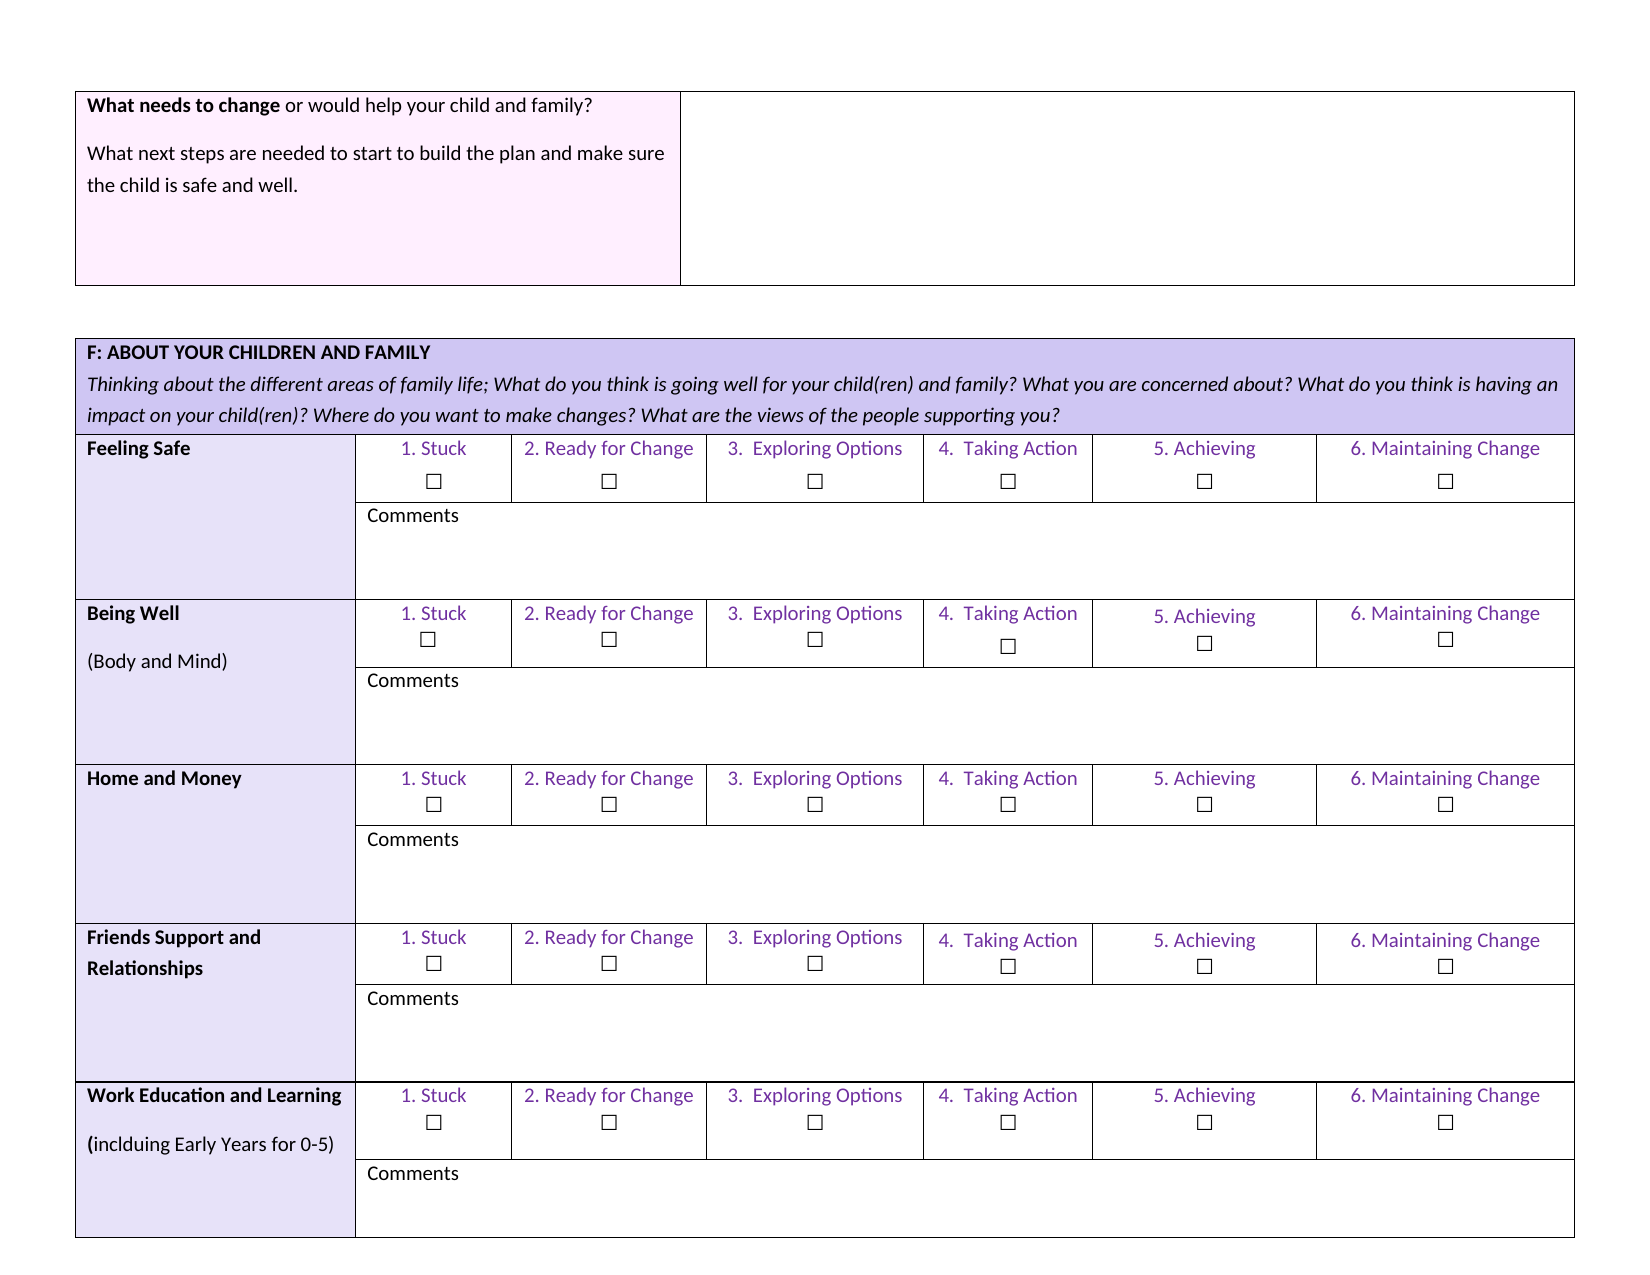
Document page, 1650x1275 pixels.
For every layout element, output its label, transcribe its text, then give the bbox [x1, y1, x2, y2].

table_cell Work Education and Learning (inclduing Early Years for 0-5) [76, 1083, 355, 1237]
table_cell 1. Stuck ☐ [356, 1083, 511, 1159]
table_cell 4. Taking Action ☐ [924, 600, 1092, 667]
table_header F: ABOUT YOUR CHILDREN AND FAMILY Thinking about the different areas of family life; What do you think is going well for your child(ren) and family? What you are concerned about? What do you think is having an impact on your child(ren)? Where do you want to make changes? What are the views of the people supporting you? [76, 339, 1574, 434]
table_cell 6. Maintaining Change ☐ [1317, 924, 1574, 984]
table_cell 1. Stuck ☐ [356, 765, 511, 825]
table_cell Comments [356, 1160, 1574, 1237]
table_cell 3. Exploring Options ☐ [707, 765, 923, 825]
table_cell Comments [356, 985, 1574, 1081]
table_cell 1. Stuck ☐ [356, 435, 511, 502]
table_cell 4. Taking Action ☐ [924, 1083, 1092, 1159]
table_cell 5. Achieving ☐ [1093, 435, 1316, 502]
table_cell Friends Support and Relationships [76, 924, 355, 1081]
table_cell 5. Achieving ☐ [1093, 765, 1316, 825]
table_cell 2. Ready for Change ☐ [512, 1083, 706, 1159]
table_cell 6. Maintaining Change ☐ [1317, 1083, 1574, 1159]
table_cell 3. Exploring Options ☐ [707, 435, 923, 502]
table_cell Being Well (Body and Mind) [76, 600, 355, 764]
table_cell 1. Stuck ☐ [356, 600, 511, 667]
table_cell 2. Ready for Change ☐ [512, 765, 706, 825]
table_cell 2. Ready for Change ☐ [512, 924, 706, 984]
table_cell 3. Exploring Options ☐ [707, 600, 923, 667]
table_cell 1. Stuck ☐ [356, 924, 511, 984]
table_cell Comments [356, 503, 1574, 599]
table_cell 4. Taking Action ☐ [924, 924, 1092, 984]
table_cell 6. Maintaining Change ☐ [1317, 765, 1574, 825]
table_cell 4. Taking Action ☐ [924, 435, 1092, 502]
table_cell 3. Exploring Options ☐ [707, 1083, 923, 1159]
table_cell 6. Maintaining Change ☐ [1317, 600, 1574, 667]
table_cell Comments [356, 826, 1574, 923]
table_cell What needs to change or would help your child and family? What next steps are needed to start to build the plan and make sure the child is safe and well. [76, 92, 680, 285]
table_cell Comments [356, 668, 1574, 764]
table_cell Feeling Safe [76, 435, 355, 599]
table_cell 6. Maintaining Change ☐ [1317, 435, 1574, 502]
table_cell 2. Ready for Change ☐ [512, 435, 706, 502]
table_cell 5. Achieving ☐ [1093, 600, 1316, 667]
table_cell 5. Achieving ☐ [1093, 924, 1316, 984]
table_cell Home and Money [76, 765, 355, 923]
table_cell 3. Exploring Options ☐ [707, 924, 923, 984]
table_cell 5. Achieving ☐ [1093, 1083, 1316, 1159]
table_cell [681, 92, 1574, 285]
table_cell 2. Ready for Change ☐ [512, 600, 706, 667]
table_cell 4. Taking Action ☐ [924, 765, 1092, 825]
